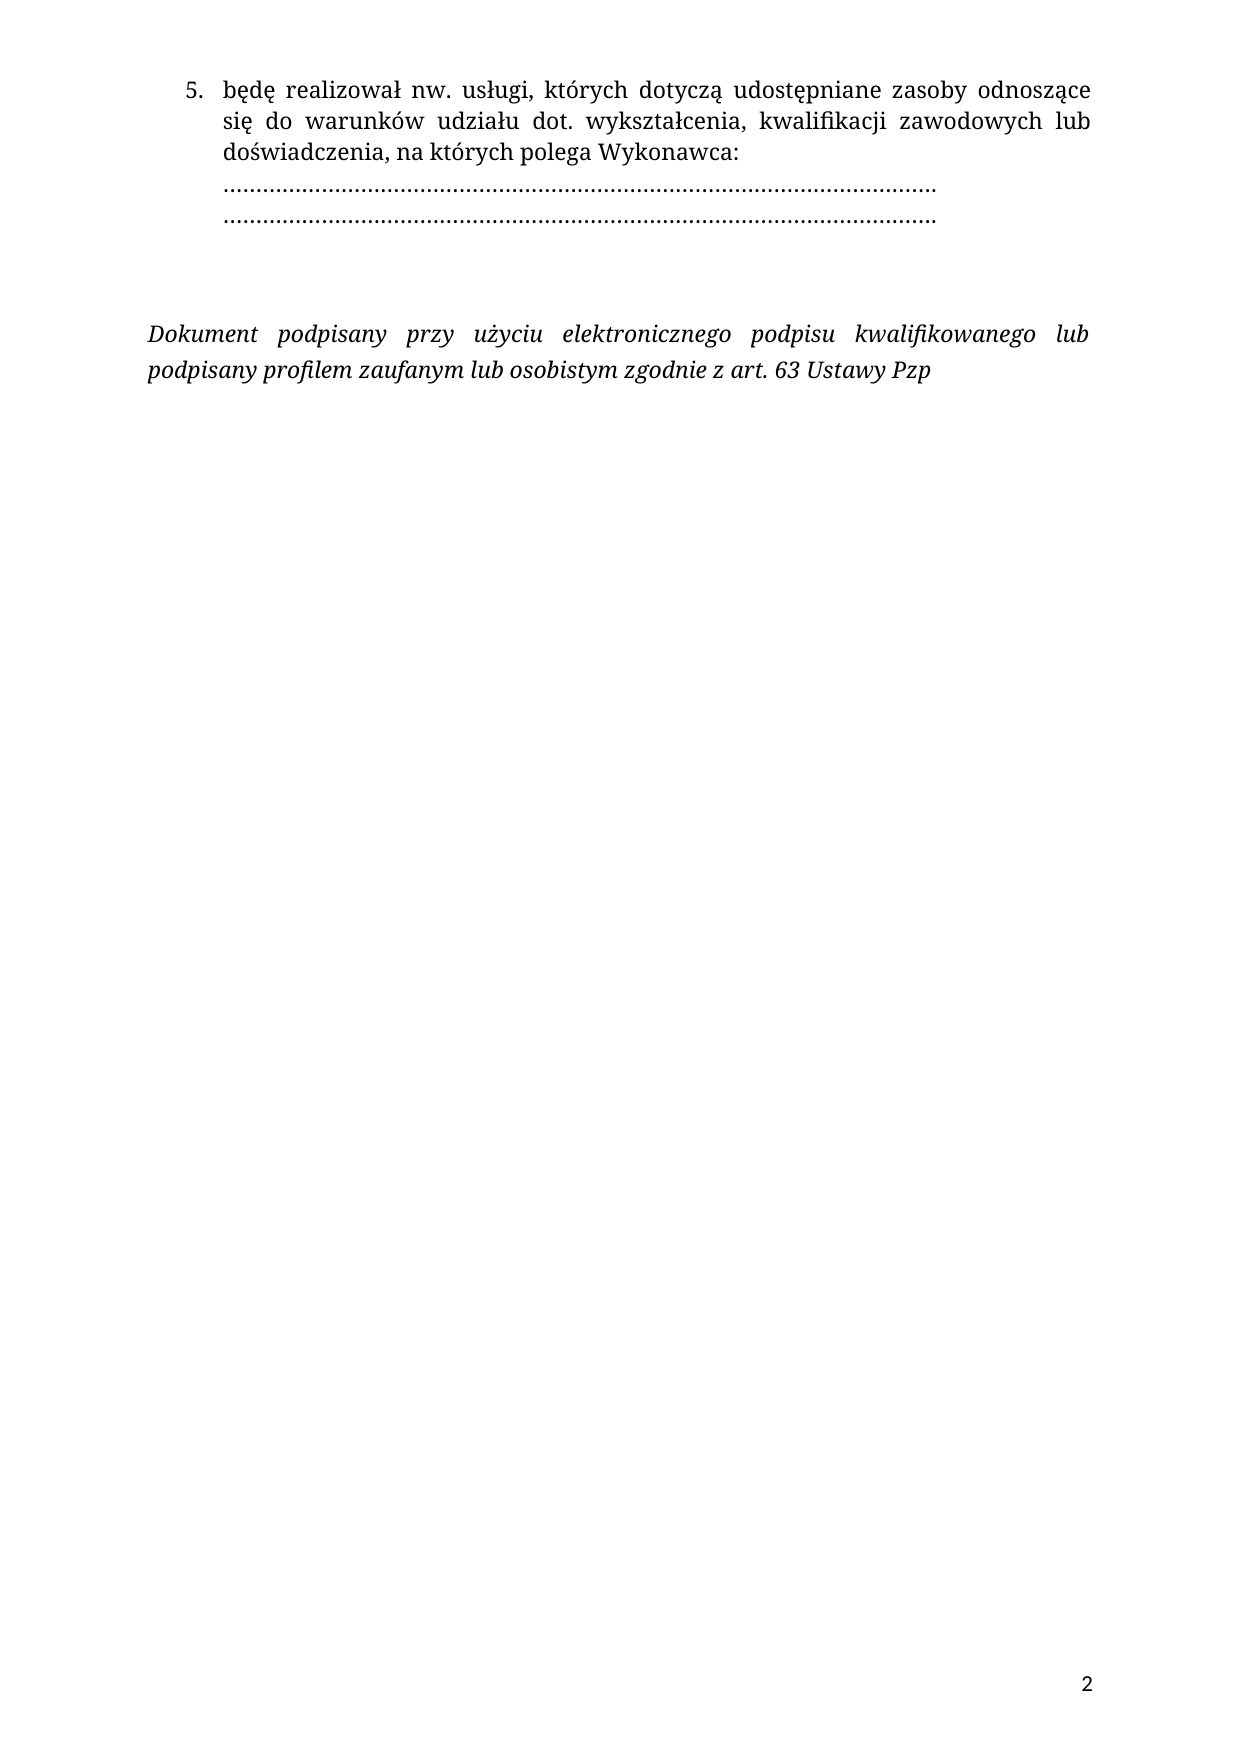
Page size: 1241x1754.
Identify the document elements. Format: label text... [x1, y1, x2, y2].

text ………………………………………………………………………………………………. [223, 168, 1092, 199]
text ………………………………………………………………………………………………. [223, 199, 1092, 230]
list będę realizował nw. usługi, których dotyczą udostępniane zasoby odnoszące się do warunków udziału dot. wykształcenia, kwalifikacji zawodowych lub doświadczenia, na których polega Wykonawca: [185, 74, 1092, 168]
text Dokument podpisany przy użyciu elektronicznego podpisu kwalifikowanego lub podpisany profilem zaufanym lub osobistym zgodnie z art. 63 Ustawy Pzp [148, 318, 1092, 385]
